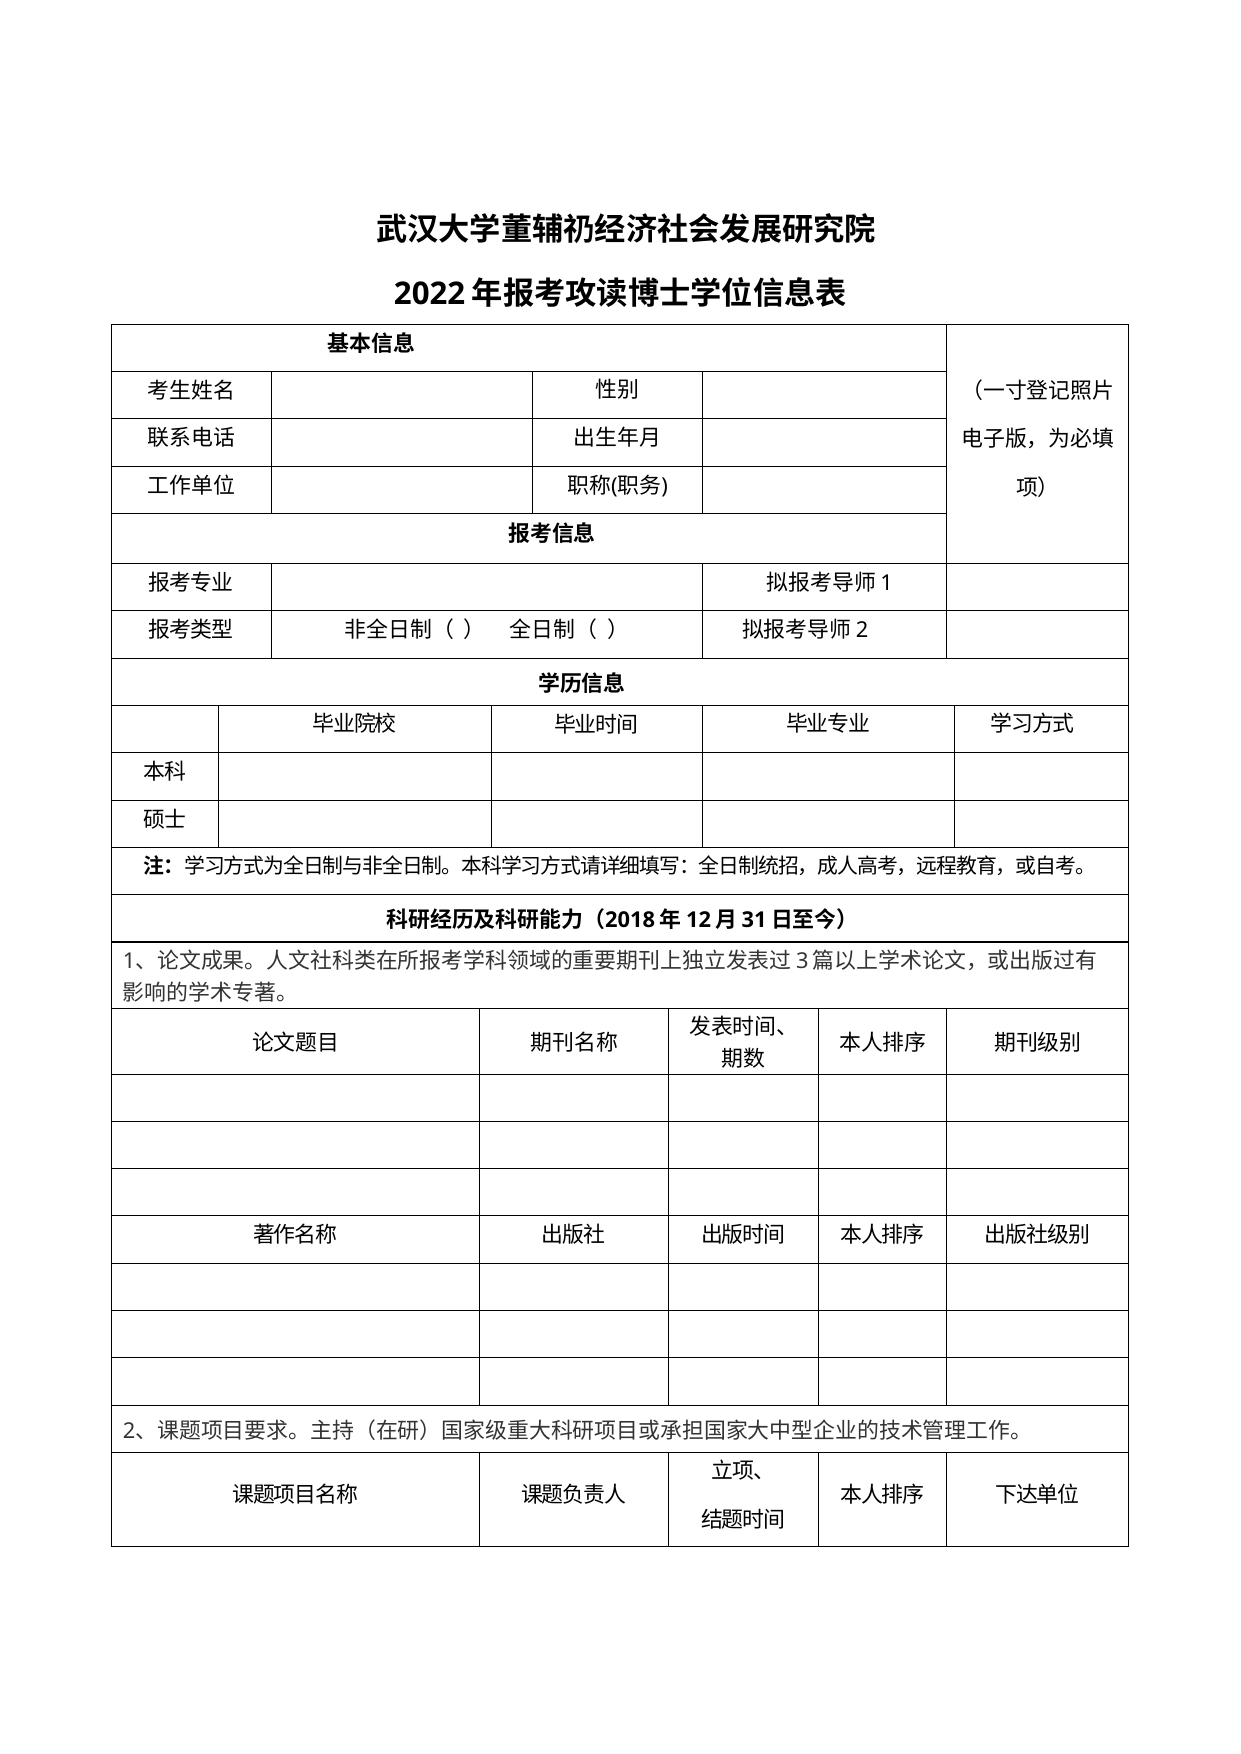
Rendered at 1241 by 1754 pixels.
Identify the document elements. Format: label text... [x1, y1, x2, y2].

table_cell 出生年月 [533, 419, 702, 466]
table_cell 论文题目 [112, 1009, 479, 1073]
table_cell 硕士 [112, 801, 218, 847]
table_cell [947, 1122, 1128, 1168]
table_cell 报考类型 [112, 611, 271, 658]
table_cell [955, 753, 1128, 799]
table_cell [947, 1075, 1128, 1121]
table_cell [480, 1358, 668, 1404]
table_cell 课题负责人 [480, 1453, 668, 1546]
table_cell [703, 467, 946, 513]
table_cell [947, 564, 1128, 610]
table_cell 本人排序 [819, 1009, 946, 1073]
table_cell 出版社级别 [947, 1216, 1128, 1263]
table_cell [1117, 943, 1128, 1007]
table_cell [669, 1075, 818, 1121]
table_header 基本信息 [112, 325, 946, 371]
table_cell 拟报考导师1 [703, 564, 946, 610]
table_cell [219, 801, 491, 847]
table_cell [112, 706, 218, 752]
table_cell 出版社 [480, 1216, 668, 1263]
table_cell 联系电话 [112, 419, 271, 466]
text 2022年报考攻读博士学位信息表 [187, 259, 1053, 324]
table_cell [703, 753, 954, 799]
table_cell 考生姓名 [112, 372, 271, 418]
table_cell 本科 [112, 753, 218, 799]
table_cell [112, 1264, 479, 1310]
table_cell [669, 1122, 818, 1168]
table_cell 性别 [533, 372, 702, 418]
table_cell 发表时间、期数 [669, 1009, 818, 1073]
table_cell [112, 1311, 479, 1357]
table_cell 著作名称 [112, 1216, 479, 1263]
table_cell 学历信息 [112, 659, 1128, 705]
table_cell 课题项目名称 [112, 1453, 479, 1546]
table_cell [272, 419, 532, 466]
table_cell 本人排序 [819, 1453, 946, 1546]
table_cell [819, 1358, 946, 1404]
table_cell 报考专业 [112, 564, 271, 610]
table_cell [492, 753, 702, 799]
table_cell [947, 1358, 1128, 1404]
table_cell 科研经历及科研能力（2018年12月31日至今） [112, 895, 1128, 941]
table_cell [703, 419, 946, 466]
table_cell 工作单位 [112, 467, 271, 513]
table_cell [669, 1358, 818, 1404]
table_cell [480, 1169, 668, 1215]
table_cell 出版时间 [669, 1216, 818, 1263]
table_cell 期刊级别 [947, 1009, 1128, 1073]
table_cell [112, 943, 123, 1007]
table_cell [669, 1264, 818, 1310]
table_cell [947, 1264, 1128, 1310]
table_cell [819, 1075, 946, 1121]
table_cell 期刊名称 [480, 1009, 668, 1073]
table_cell 立项、 结题时间 [669, 1453, 818, 1546]
table_cell 本人排序 [819, 1216, 946, 1263]
table_cell [112, 1075, 479, 1121]
table_cell 下达单位 [947, 1453, 1128, 1546]
table_cell [480, 1311, 668, 1357]
table_cell [703, 801, 954, 847]
table_cell [819, 1264, 946, 1310]
table_cell [947, 1311, 1128, 1357]
table_cell 2、课题项目要求。主持（在研）国家级重大科研项目或承担国家大中型企业的技术管理工作。 [112, 1406, 1128, 1452]
table_cell [112, 1169, 479, 1215]
table_cell [272, 467, 532, 513]
table_cell [112, 1122, 479, 1168]
table_cell [947, 1169, 1128, 1215]
table_cell 拟报考导师2 [703, 611, 946, 658]
table_cell [819, 1169, 946, 1215]
table_cell [480, 1264, 668, 1310]
table_cell [480, 1075, 668, 1121]
table_cell [819, 1122, 946, 1168]
table_cell [955, 801, 1128, 847]
table_cell 非全日制（ ） 全日制（ ） [272, 611, 702, 658]
table_cell 职称(职务) [533, 467, 702, 513]
table_cell [219, 753, 491, 799]
table_cell [492, 801, 702, 847]
table_cell 毕业时间 [492, 706, 702, 752]
table_cell 注：学习方式为全日制与非全日制。本科学习方式请详细填写：全日制统招，成人高考，远程教育，或自考。 [112, 848, 1128, 894]
table_cell [819, 1311, 946, 1357]
table_cell 报考信息 [112, 514, 946, 563]
table_cell [480, 1122, 668, 1168]
table_cell [272, 564, 702, 610]
table_cell 学习方式 [955, 706, 1128, 752]
table_cell 毕业专业 [703, 706, 954, 752]
table_cell 毕业院校 [219, 706, 491, 752]
table_cell [272, 372, 532, 418]
table_cell [703, 372, 946, 418]
text 武汉大学董辅礽经济社会发展研究院 [187, 194, 1053, 259]
table_cell [669, 1169, 818, 1215]
table_cell [947, 611, 1128, 658]
table_cell [112, 1358, 479, 1404]
table_header （一寸登记照片电子版，为必填项） [947, 325, 1128, 563]
table_cell [669, 1311, 818, 1357]
